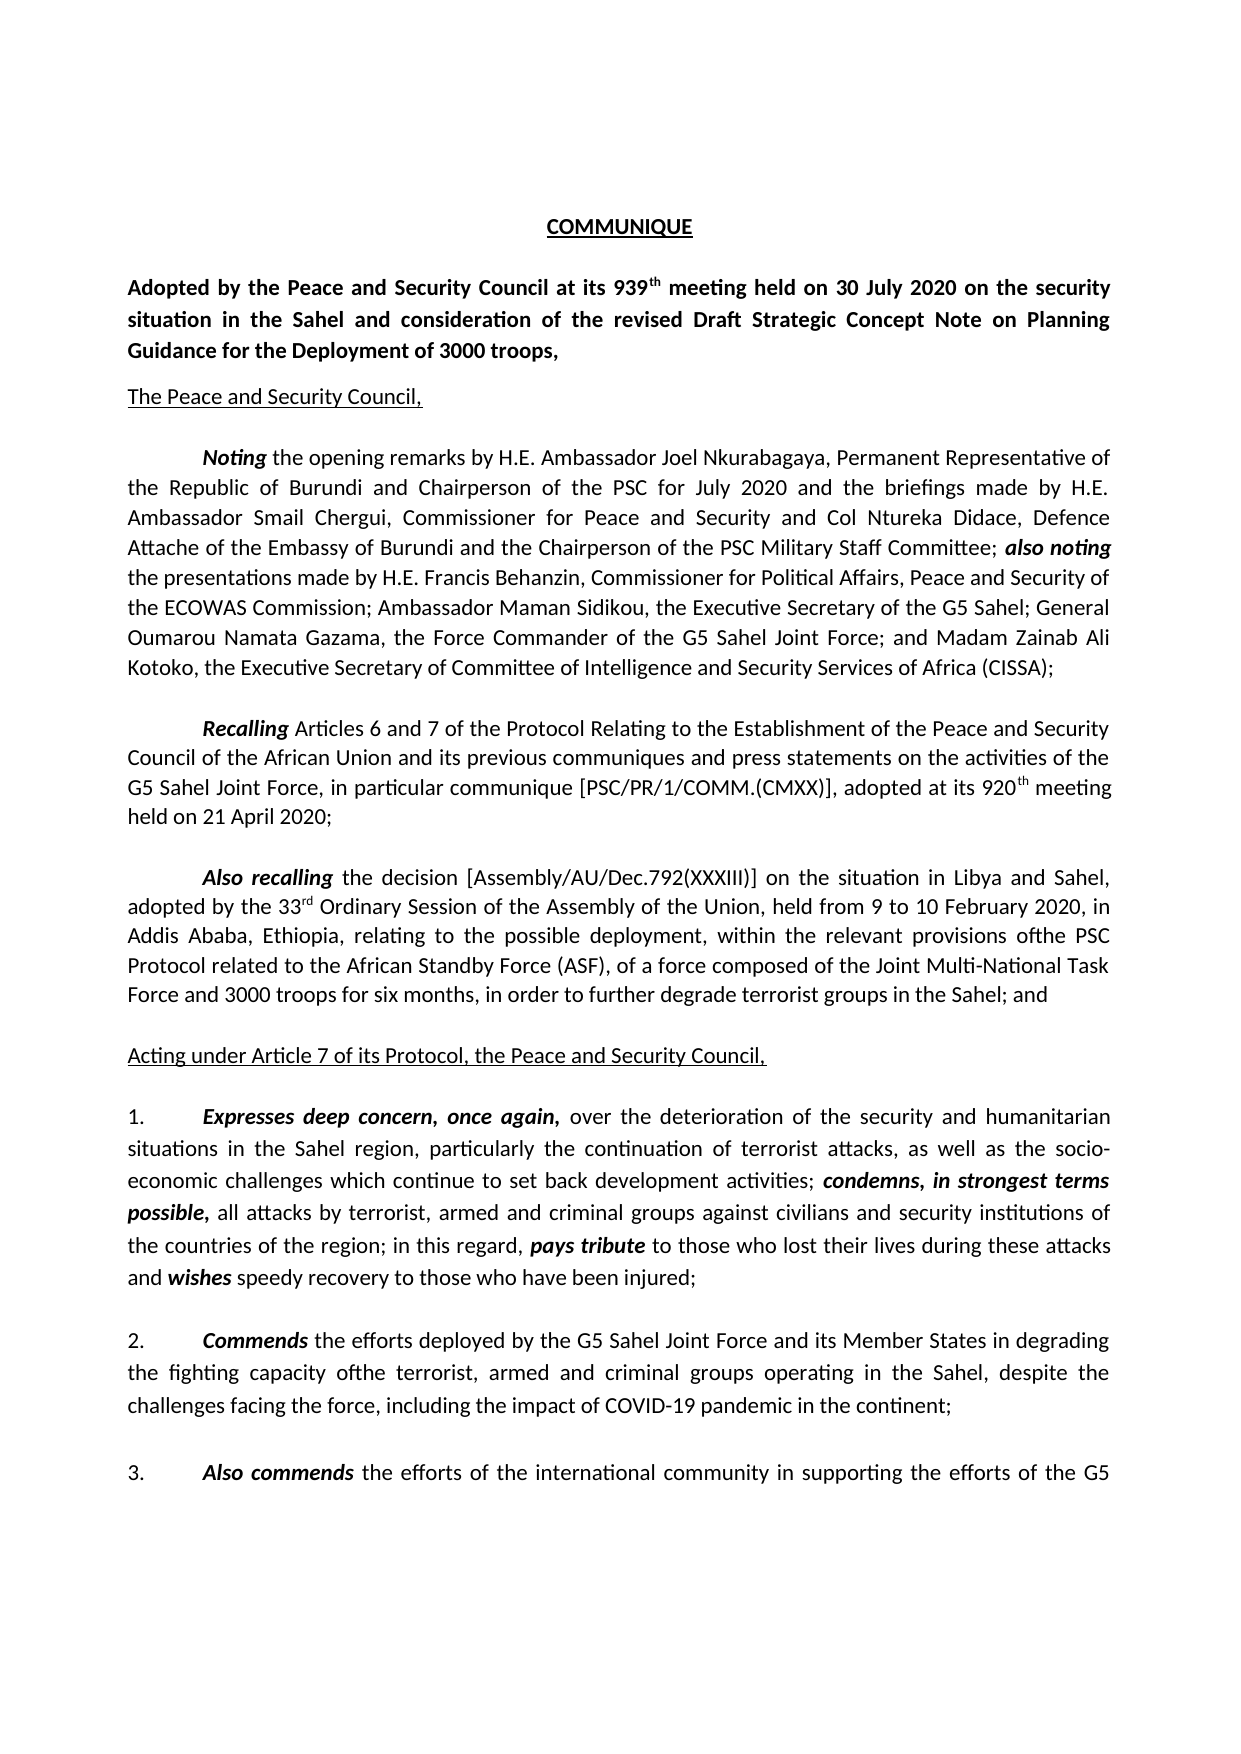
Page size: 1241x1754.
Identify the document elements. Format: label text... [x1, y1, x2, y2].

text Recalling Articles 6 and 7 of the Protocol Relating to the Establishment of the Peace and Security Council of the African Union and its previous communiques and press statements on the activities of the G5 Sahel Joint Force, in particular communique [PSC/PR/1/COMM.(CMXX)], adopted at its 920th meeting held on 21 April 2020; [127, 714, 1112, 830]
subtitle COMMUNIQUE [127, 212, 1112, 240]
text The Peace and Security Council, [127, 382, 1112, 410]
list Commends the efforts deployed by the G5 Sahel Joint Force and its Member States in degrading the fighting capacity ofthe terrorist, armed and criminal groups operating in the Sahel, despite the challenges facing the force, including the impact of COVID-19 pandemic in the continent; [127, 1326, 1112, 1419]
text Noting the opening remarks by H.E. Ambassador Joel Nkurabagaya, Permanent Representative of the Republic of Burundi and Chairperson of the PSC for July 2020 and the briefings made by H.E. Ambassador Smail Chergui, Commissioner for Peace and Security and Col Ntureka Didace, Defence Attache of the Embassy of Burundi and the Chairperson of the PSC Military Staff Committee; also noting the presentations made by H.E. Francis Behanzin, Commissioner for Political Affairs, Peace and Security of the ECOWAS Commission; Ambassador Maman Sidikou, the Executive Secretary of the G5 Sahel; General Oumarou Namata Gazama, the Force Commander of the G5 Sahel Joint Force; and Madam Zainab Ali Kotoko, the Executive Secretary of Committee of Intelligence and Security Services of Africa (CISSA); [127, 443, 1112, 681]
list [127, 1458, 1112, 1486]
text Also recalling the decision [Assembly/AU/Dec.792(XXXIII)] on the situation in Libya and Sahel, adopted by the 33rd Ordinary Session of the Assembly of the Union, held from 9 to 10 February 2020, in Addis Ababa, Ethiopia, relating to the possible deployment, within the relevant provisions ofthe PSC Protocol related to the African Standby Force (ASF), of a force composed of the Joint Multi-National Task Force and 3000 troops for six months, in order to further degrade terrorist groups in the Sahel; and [127, 863, 1112, 1008]
list Expresses deep concern, once again, over the deterioration of the security and humanitarian situations in the Sahel region, particularly the continuation of terrorist attacks, as well as the socio-economic challenges which continue to set back development activities; condemns, in strongest terms possible, all attacks by terrorist, armed and criminal groups against civilians and security institutions of the countries of the region; in this regard, pays tribute to those who lost their lives during these attacks and wishes speedy recovery to those who have been injured; [127, 1102, 1112, 1291]
text Acting under Article 7 of its Protocol, the Peace and Security Council, [127, 1041, 1112, 1069]
text Adopted by the Peace and Security Council at its 939th meeting held on 30 July 2020 on the security situation in the Sahel and consideration of the revised Draft Strategic Concept Note on Planning Guidance for the Deployment of 3000 troops, [127, 273, 1112, 364]
